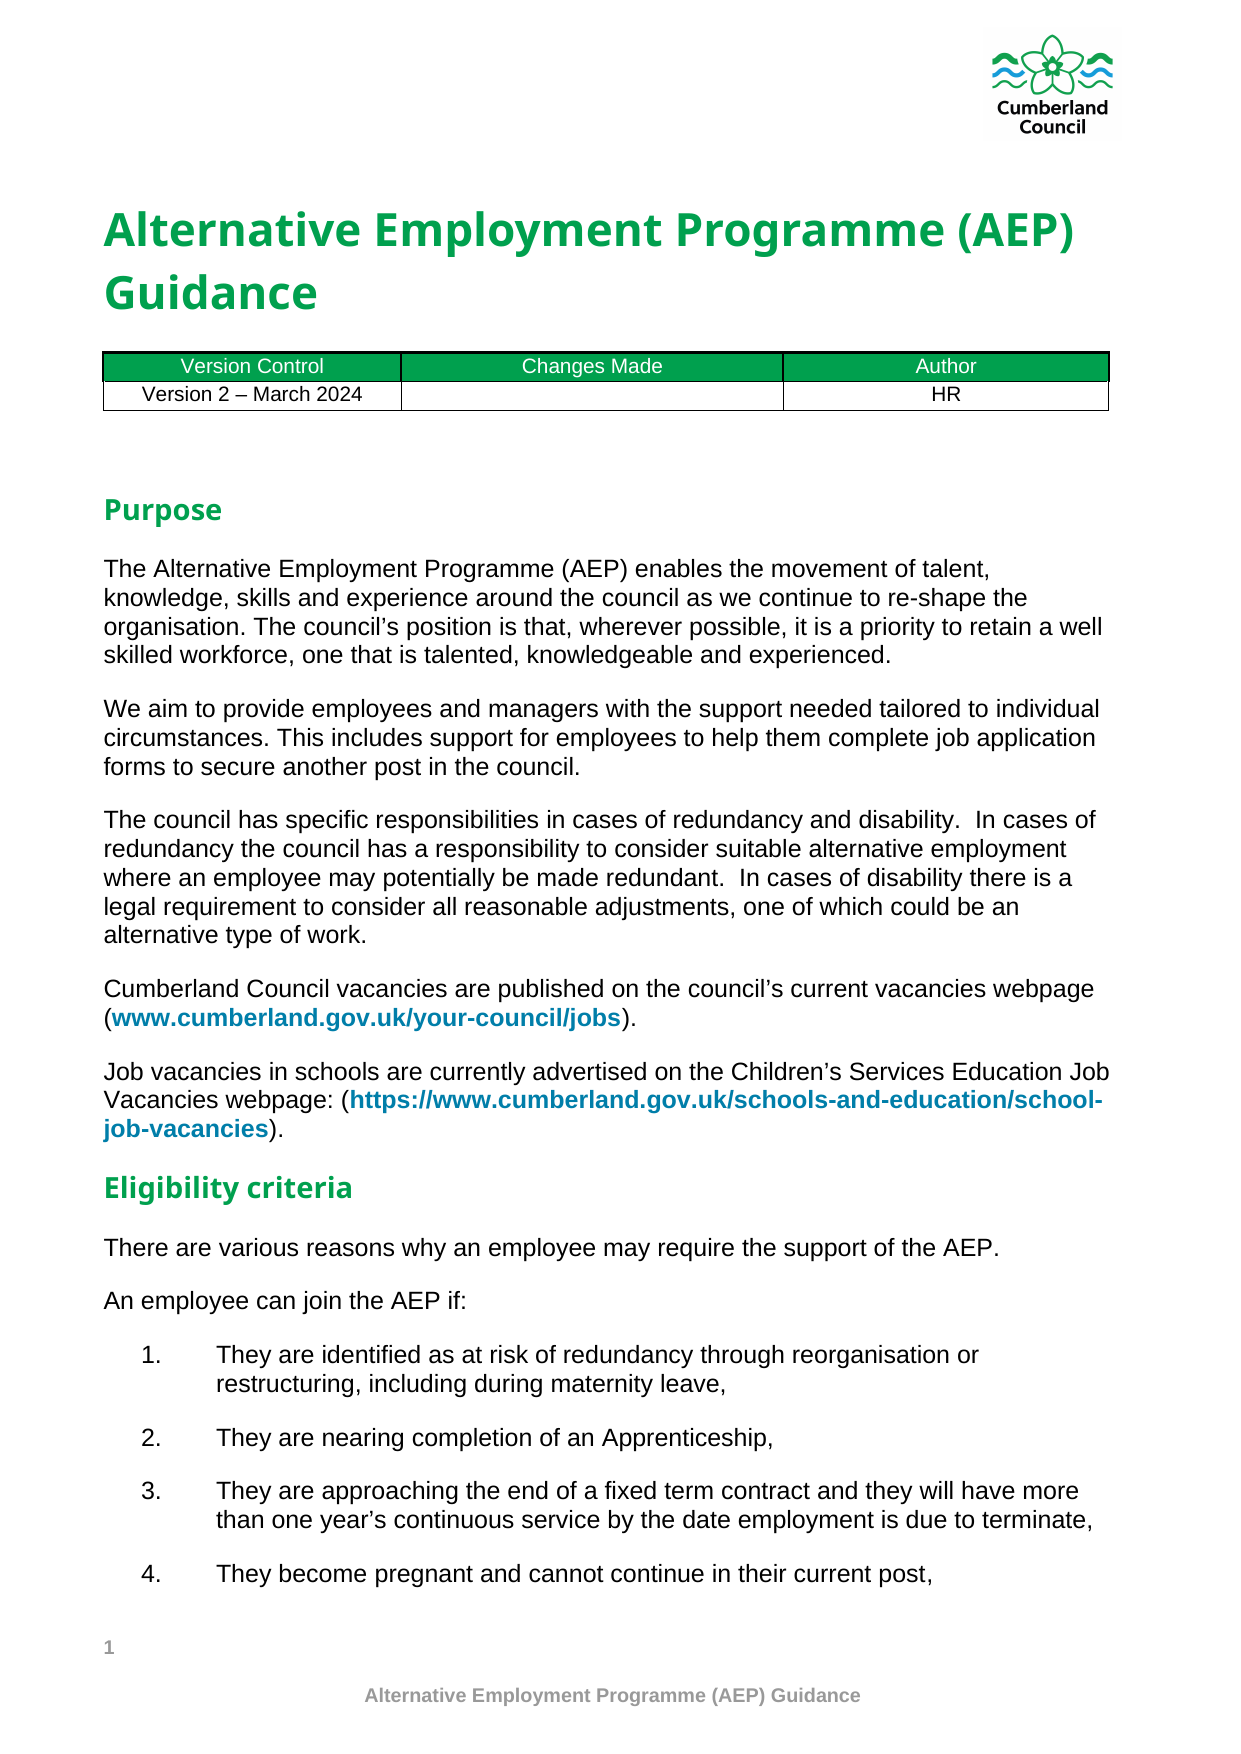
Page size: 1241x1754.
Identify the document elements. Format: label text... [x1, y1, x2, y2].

table_cell Version 2 – March 2024 [104, 382, 401, 409]
table_cell HR [784, 381, 1108, 409]
table_header Version Control [104, 354, 400, 381]
text Cumberland Council vacancies are published on the council’s current vacancies webpage (www.cumberland.gov.uk/your-council/jobs). [103, 974, 1122, 1032]
list They are identified as at risk of redundancy through reorganisation or restructuring, including during maternity leave, [141, 1340, 1122, 1397]
text The Alternative Employment Programme (AEP) enables the movement of talent, knowledge, skills and experience around the council as we continue to re-shape the organisation. The council’s position is that, wherever possible, it is a priority to retain a well skilled workforce, one that is talented, knowledgeable and experienced. [103, 554, 1122, 669]
text Job vacancies in schools are currently advertised on the Children’s Services Education Job Vacancies webpage: (https://www.cumberland.gov.uk/schools-and-education/school-job-vacancies). [103, 1057, 1122, 1143]
table_cell [402, 382, 783, 409]
table_header Author [784, 354, 1108, 381]
list They become pregnant and cannot continue in their current post, [141, 1559, 1122, 1587]
list They are approaching the end of a fixed term contract and they will have more than one year’s continuous service by the date employment is due to terminate, [141, 1476, 1122, 1534]
subtitle Eligibility criteria [103, 1168, 1122, 1207]
text The council has specific responsibilities in cases of redundancy and disability. In cases of redundancy the council has a responsibility to consider suitable alternative employment where an employee may potentially be made redundant. In cases of disability there is a legal requirement to consider all reasonable adjustments, one of which could be an alternative type of work. [103, 805, 1122, 949]
text We aim to provide employees and managers with the support needed tailored to individual circumstances. This includes support for employees to help them complete job application forms to secure another post in the council. [103, 694, 1122, 780]
text There are various reasons why an employee may require the support of the AEP. [103, 1232, 1122, 1261]
text An employee can join the AEP if: [103, 1286, 1122, 1315]
subtitle Purpose [103, 489, 1122, 529]
subtitle Alternative Employment Programme (AEP) Guidance [103, 198, 1122, 323]
picture [982, 27, 1123, 141]
list They are nearing completion of an Apprenticeship, [141, 1422, 1122, 1451]
table_header Changes Made [402, 354, 782, 381]
